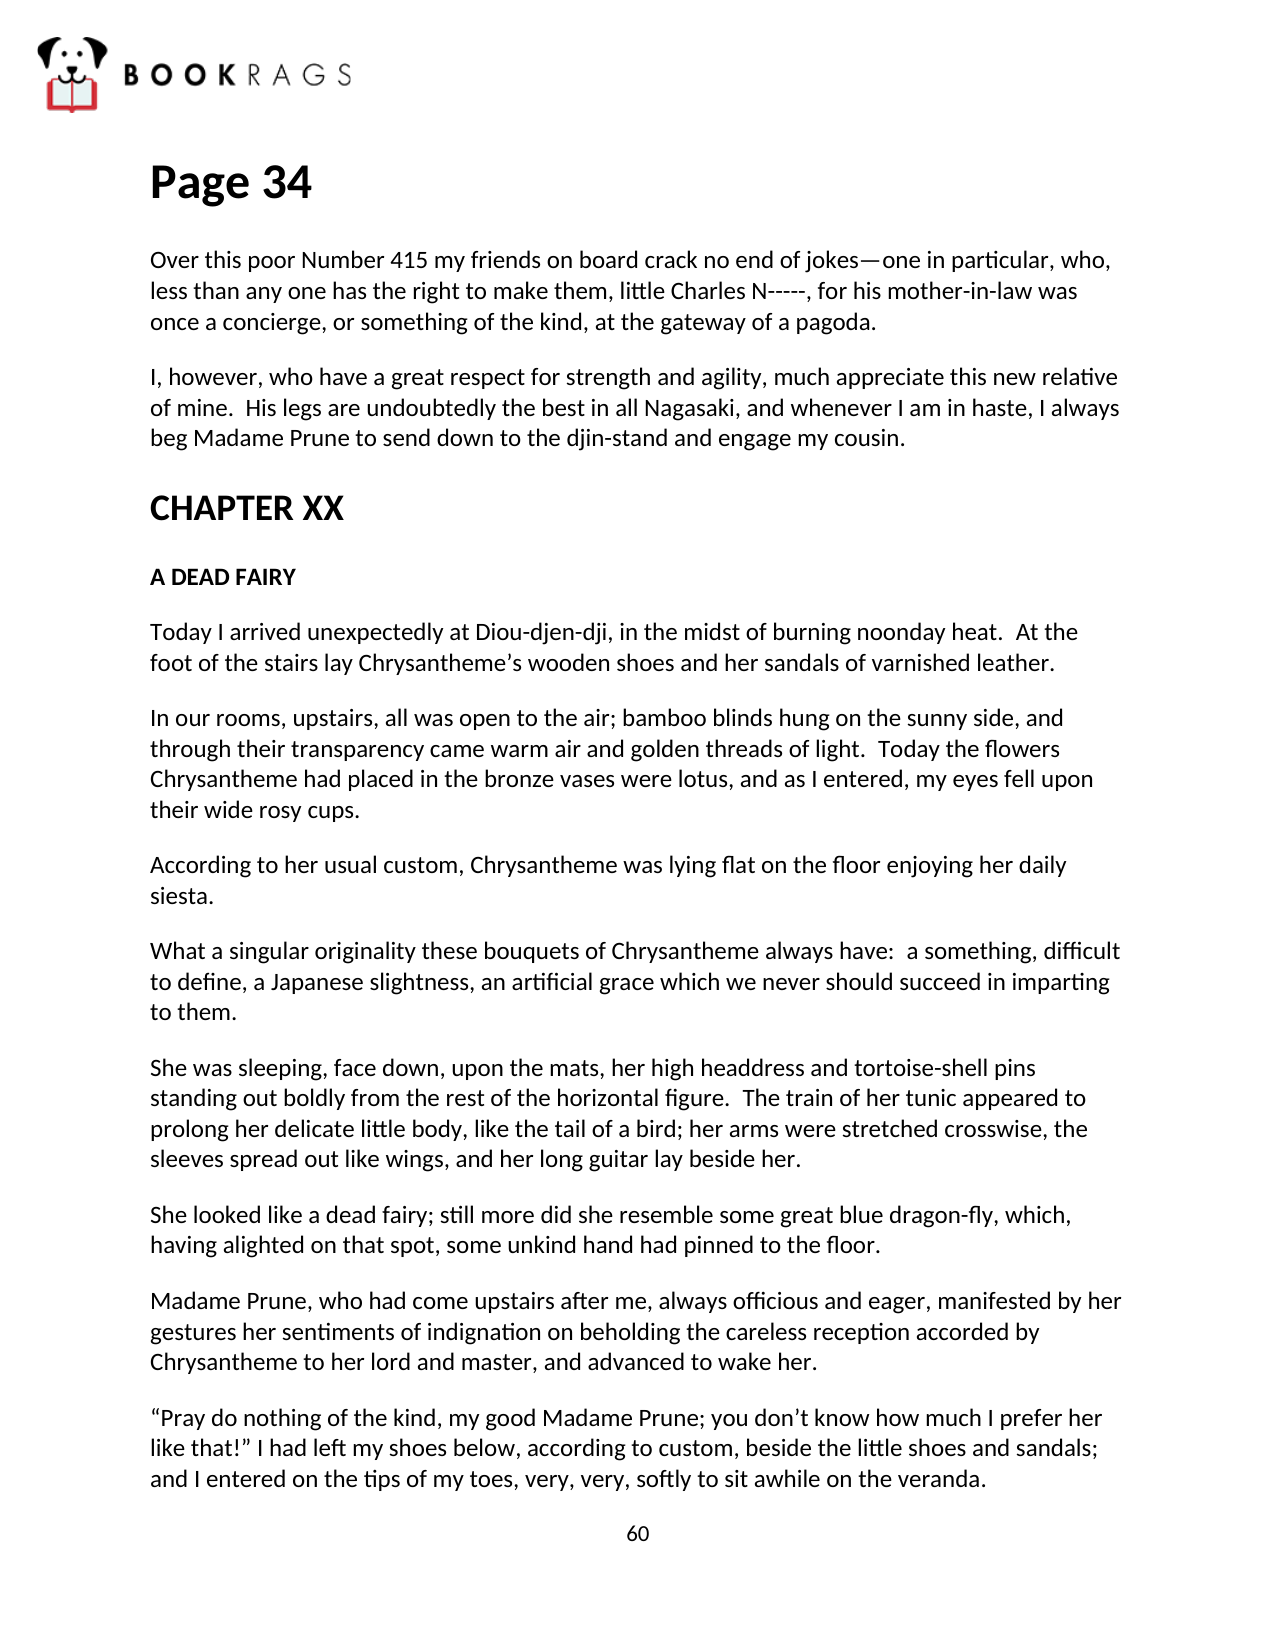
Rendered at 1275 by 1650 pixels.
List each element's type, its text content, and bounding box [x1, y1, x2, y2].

text Today I arrived unexpectedly at Diou-djen-dji, in the midst of burning noonday heat. At the foot of the stairs lay Chrysantheme’s wooden shoes and her sandals of varnished leather. [150, 616, 1125, 677]
picture [37, 37, 351, 113]
text According to her usual custom, Chrysantheme was lying flat on the floor enjoying her daily siesta. [150, 849, 1125, 911]
text She looked like a dead fairy; still more did she resemble some great blue dragon-fly, which, having alighted on that spot, some unkind hand had pinned to the floor. [150, 1199, 1125, 1260]
text She was sleeping, face down, upon the mats, her high headdress and tortoise-shell pins standing out boldly from the rest of the horizontal figure. The train of her tunic appeared to prolong her delicate little body, like the tail of a bird; her arms were stretched crosswise, the sleeves spread out like wings, and her long guitar lay beside her. [150, 1052, 1125, 1174]
text I, however, who have a great respect for strength and agility, much appreciate this new relative of mine. His legs are undoubtedly the best in all Nagasaki, and whenever I am in haste, I always beg Madame Prune to send down to the djin-stand and engage my cousin. [150, 361, 1125, 453]
text In our rooms, upstairs, all was open to the air; bamboo blinds hung on the sunny side, and through their transparency came warm air and golden threads of light. Today the flowers Chrysantheme had placed in the bronze vases were lotus, and as I entered, my eyes fell upon their wide rosy cups. [150, 702, 1125, 824]
text CHAPTER XX [150, 484, 1125, 530]
text Over this poor Number 415 my friends on board crack no end of jokes—­one in particular, who, less than any one has the right to make them, little Charles N-----, for his mother-in-law was once a concierge, or something of the kind, at the gateway of a pagoda. [150, 244, 1125, 336]
text Page 34 [150, 150, 1125, 211]
text “Pray do nothing of the kind, my good Madame Prune; you don’t know how much I prefer her like that!” I had left my shoes below, according to custom, beside the little shoes and sandals; and I entered on the tips of my toes, very, very, softly to sit awhile on the veranda. [150, 1402, 1125, 1493]
text A DEAD FAIRY [150, 561, 1125, 591]
text What a singular originality these bouquets of Chrysantheme always have: a something, difficult to define, a Japanese slightness, an artificial grace which we never should succeed in imparting to them. [150, 936, 1125, 1027]
text Madame Prune, who had come upstairs after me, always officious and eager, manifested by her gestures her sentiments of indignation on beholding the careless reception accorded by Chrysantheme to her lord and master, and advanced to wake her. [150, 1285, 1125, 1377]
